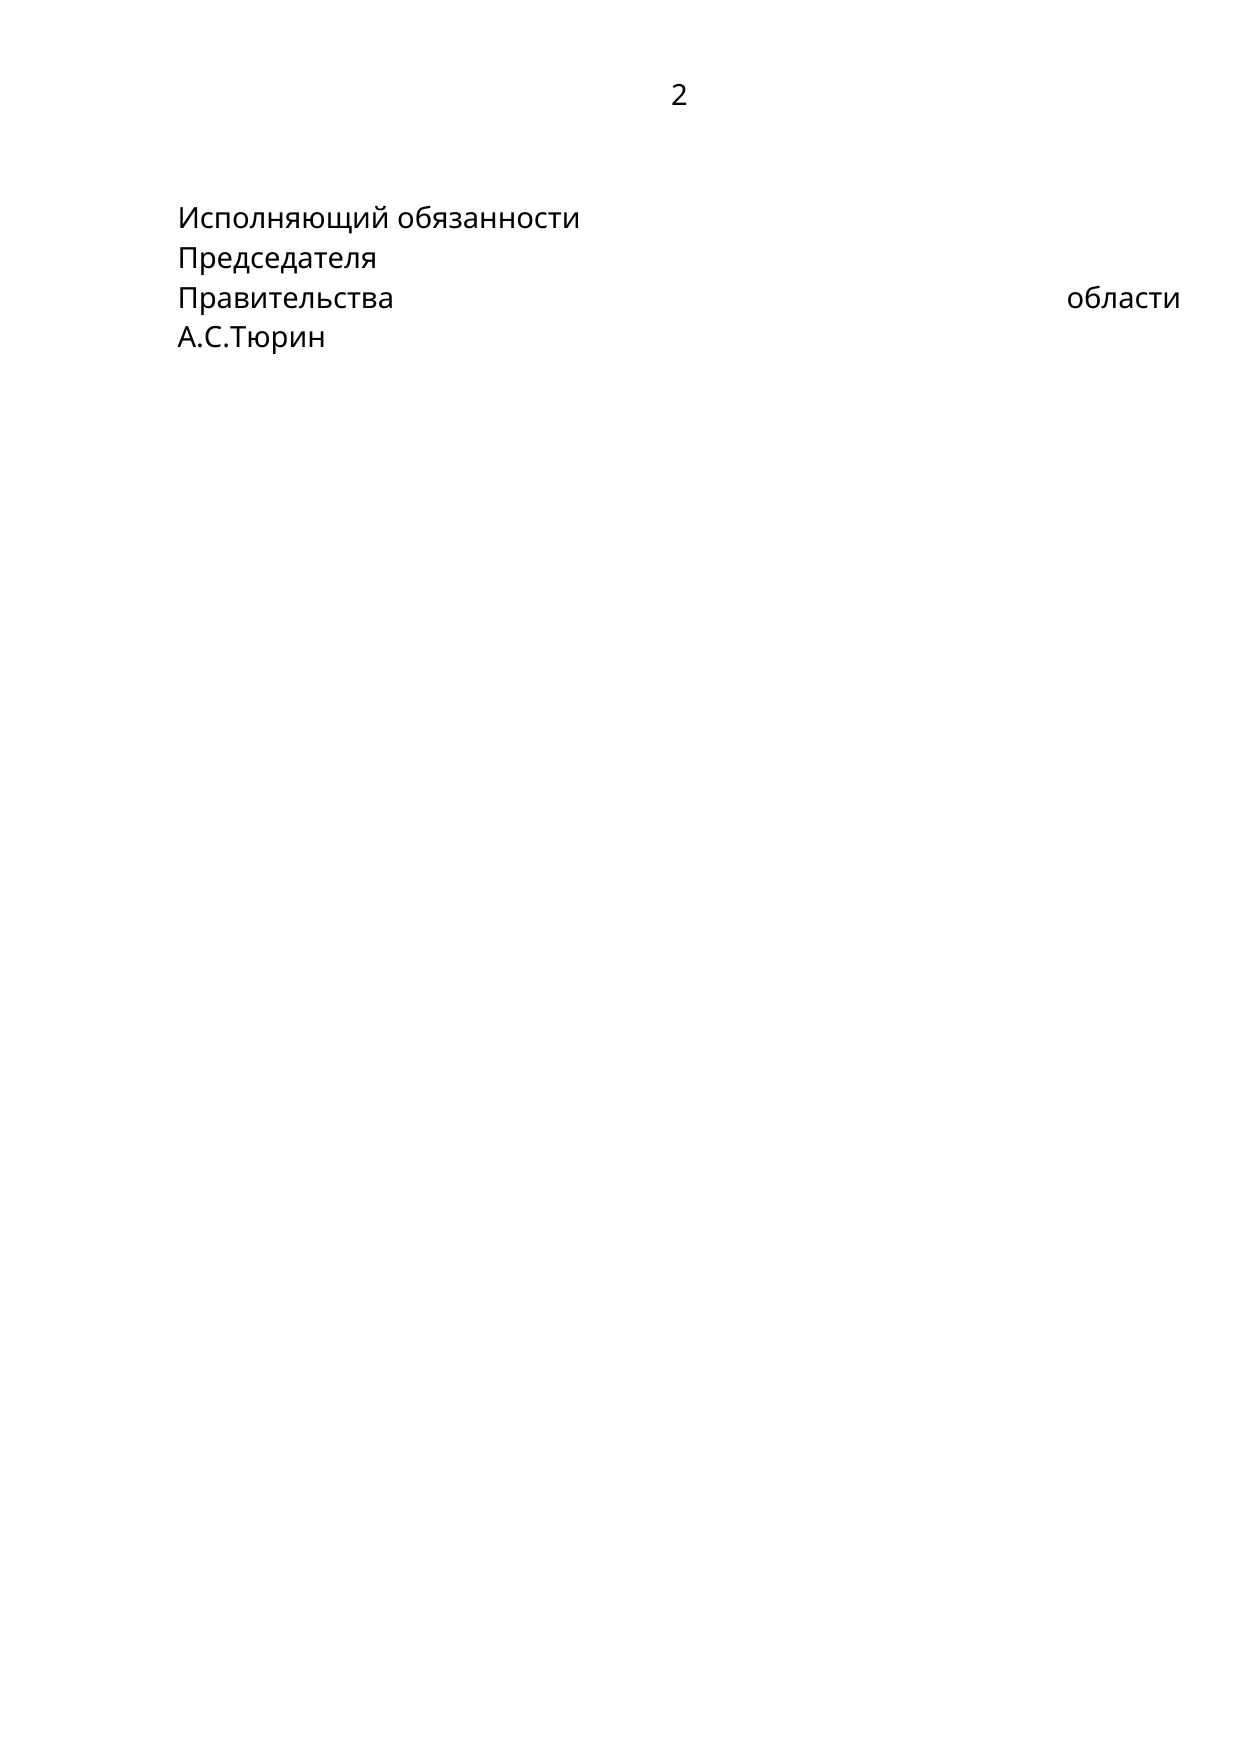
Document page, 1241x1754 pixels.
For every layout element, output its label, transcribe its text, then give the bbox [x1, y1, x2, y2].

text Правительства области А.С.Тюрин [177, 277, 1181, 356]
text Председателя [177, 237, 1181, 277]
text Исполняющий обязанности [177, 197, 1181, 237]
